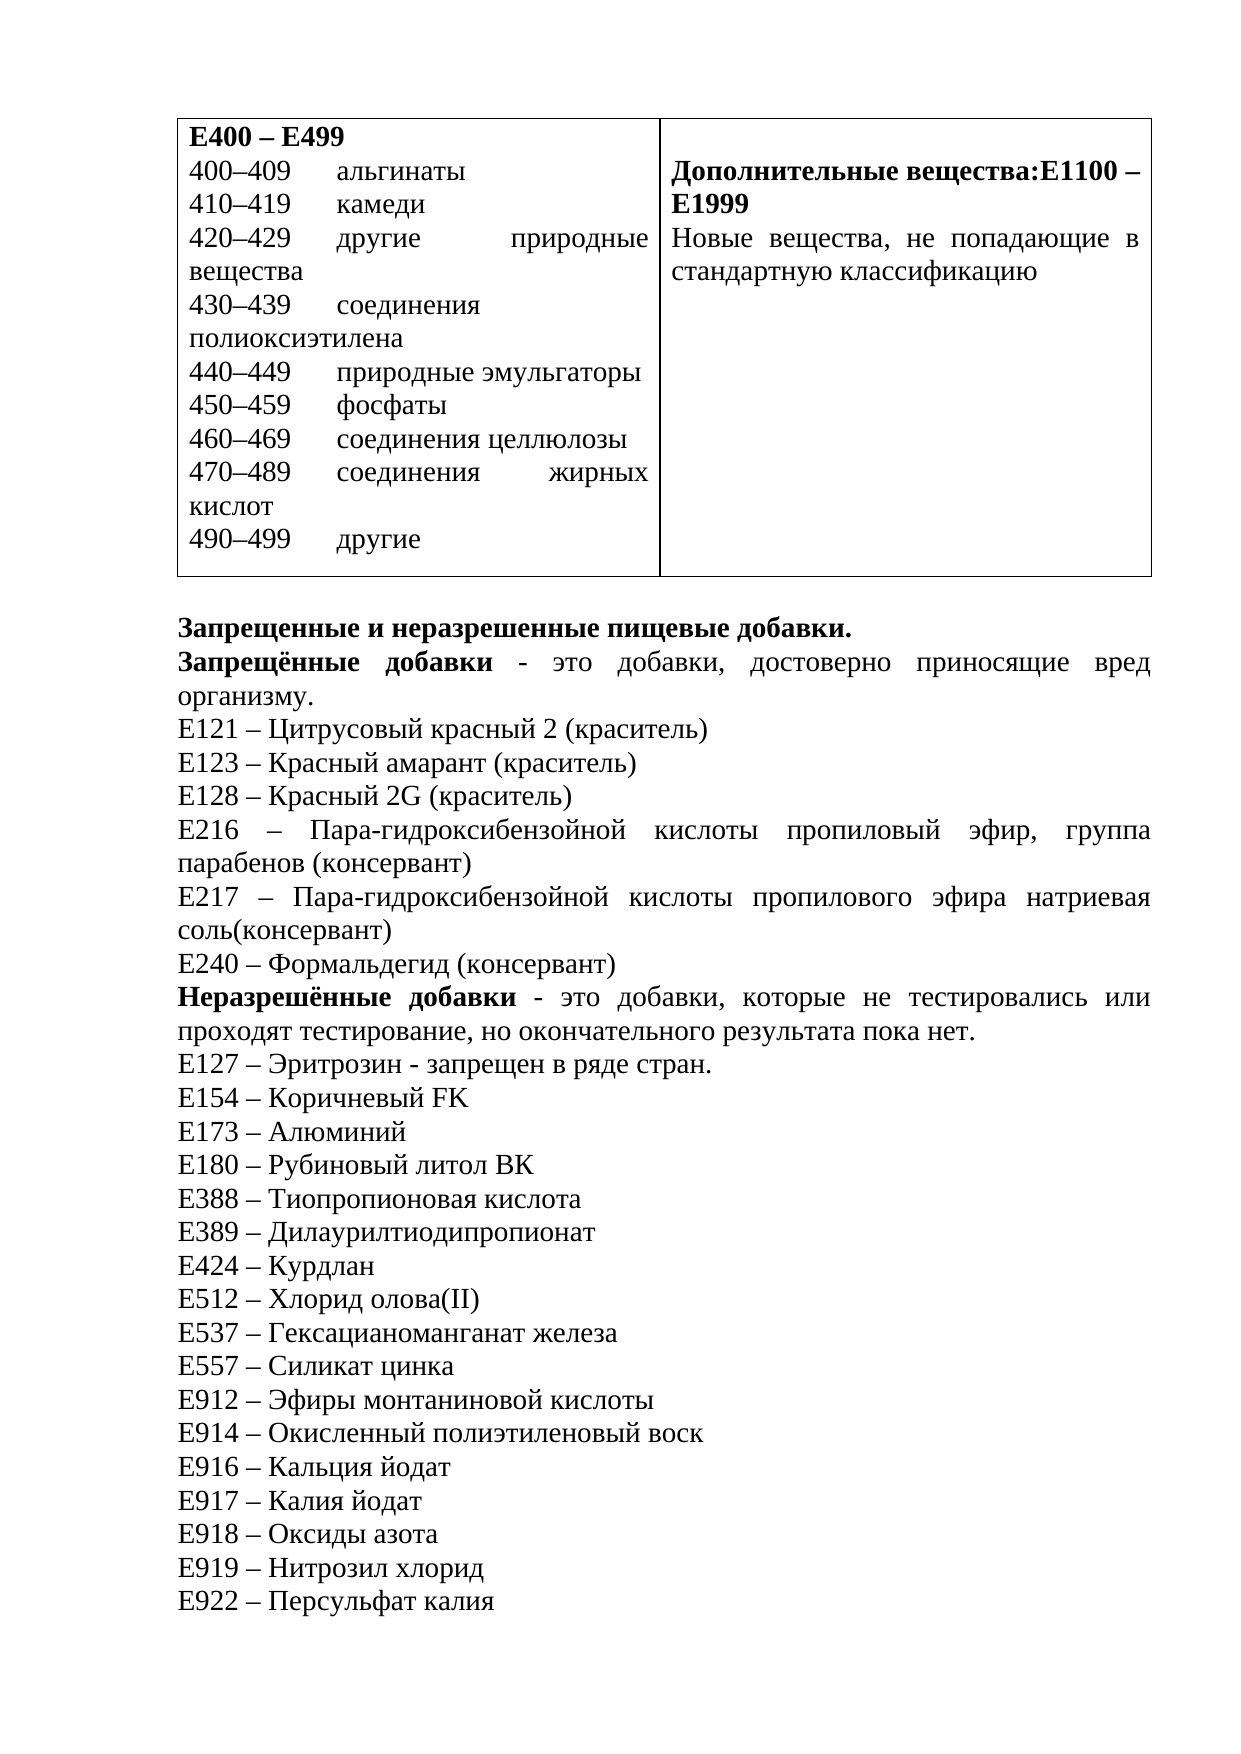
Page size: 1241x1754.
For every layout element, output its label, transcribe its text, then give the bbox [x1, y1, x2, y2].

text E127 – Эритрозин - запрещен в ряде стран. [177, 1047, 1152, 1080]
text E512 – Хлорид олова(II) [177, 1281, 1152, 1315]
text E537 – Гексацианоманганат железа [177, 1315, 1152, 1348]
text E217 – Пара-гидроксибензойной кислоты пропилового эфира натриевая соль(консервант) [177, 879, 1152, 946]
text E912 – Эфиры монтаниновой кислоты [177, 1382, 1152, 1416]
text Запрещенные и неразрешенные пищевые добавки. [177, 611, 1152, 644]
text E154 – Коричневый FK [177, 1080, 1152, 1114]
text E121 – Цитрусовый красный 2 (краситель) [177, 711, 1152, 745]
text Запрещённые добавки - это добавки, достоверно приносящие вред организму. [177, 644, 1152, 711]
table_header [661, 119, 1151, 576]
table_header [178, 119, 659, 576]
text E917 – Калия йодат [177, 1483, 1152, 1516]
text E216 – Пара-гидроксибензойной кислоты пропиловый эфир, группа парабенов (консервант) [177, 812, 1152, 879]
text E922 – Персульфат калия [177, 1583, 1152, 1617]
text E173 – Алюминий [177, 1114, 1152, 1147]
text E240 – Формальдегид (консервант) [177, 946, 1152, 979]
text E180 – Рубиновый литол ВК [177, 1147, 1152, 1181]
text E557 – Силикат цинка [177, 1348, 1152, 1382]
text E389 – Дилаурилтиодипропионат [177, 1214, 1152, 1248]
text E128 – Красный 2G (краситель) [177, 778, 1152, 812]
text E123 – Красный амарант (краситель) [177, 745, 1152, 778]
text E918 – Оксиды азота [177, 1516, 1152, 1550]
text E914 – Окисленный полиэтиленовый воск [177, 1416, 1152, 1449]
text E388 – Тиопропионовая кислота [177, 1181, 1152, 1214]
text E916 – Кальция йодат [177, 1449, 1152, 1483]
text E919 – Нитрозил хлорид [177, 1550, 1152, 1583]
text Неразрешённые добавки - это добавки, которые не тестировались или проходят тестирование, но окончательного результата пока нет. [177, 979, 1152, 1047]
text E424 – Курдлан [177, 1248, 1152, 1281]
